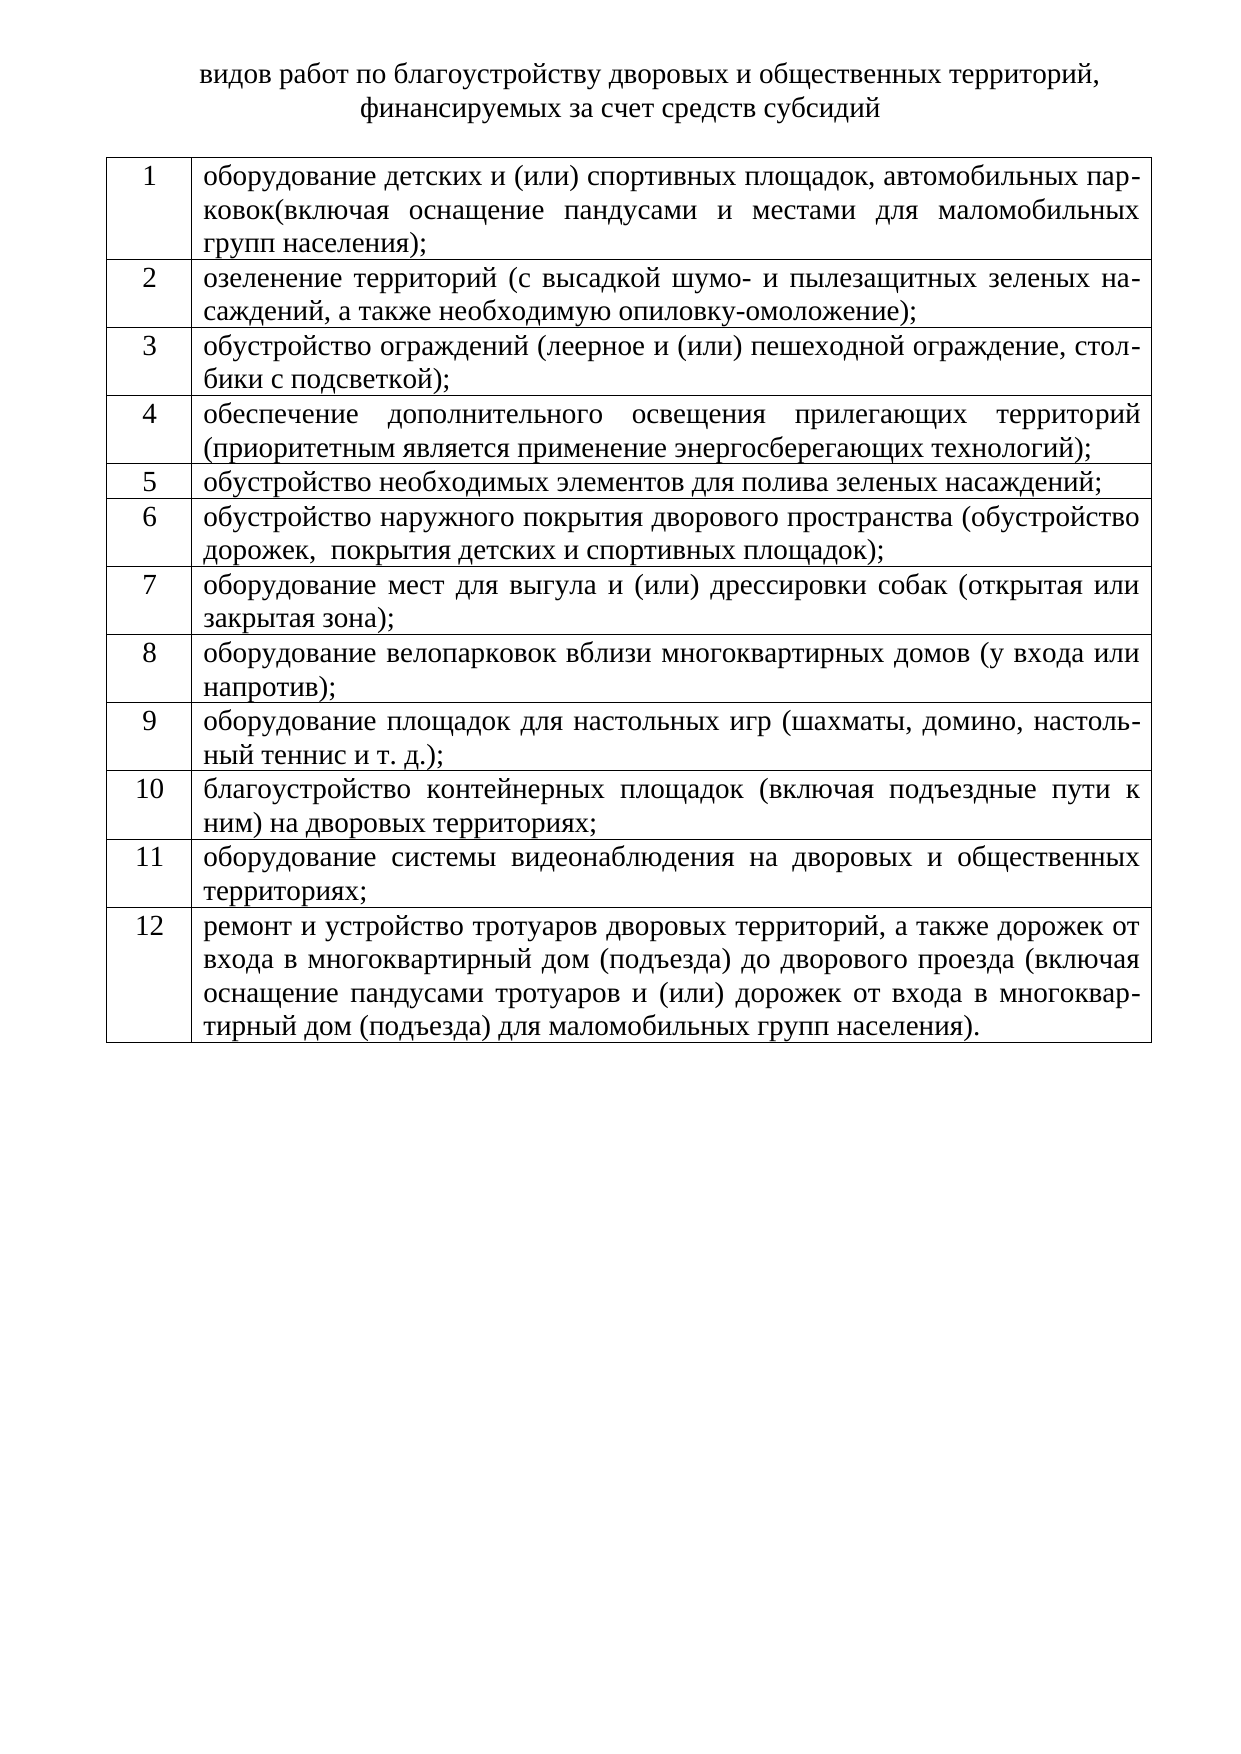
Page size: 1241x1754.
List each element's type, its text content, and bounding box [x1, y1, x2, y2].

table_cell 7 [107, 567, 191, 634]
table_cell обустройство наружного покрытия дворового пространства (обустройство дорожек, покрытия детских и спортивных площадок); [192, 499, 1151, 566]
table_cell озеленение территорий (с высадкой шумо- и пылезащитных зеленых насаждений, а также необходимую опиловку-омоложение); [192, 260, 1151, 327]
table_cell обустройство необходимых элементов для полива зеленых насаждений; [192, 464, 1151, 498]
table_cell оборудование площадок для настольных игр (шахматы, домино, настольный теннис и т. д.); [192, 703, 1151, 770]
text видов работ по благоустройству дворовых и общественных территорий, финансируемых за счет средств субсидий [118, 57, 1122, 124]
table_cell 9 [107, 703, 191, 770]
table_cell 3 [107, 328, 191, 395]
table_cell 12 [107, 908, 191, 1042]
table_cell ремонт и устройство тротуаров дворовых территорий, а также дорожек от входа в многоквартирный дом (подъезда) до дворового проезда (включая оснащение пандусами тротуаров и (или) дорожек от входа в многоквартирный дом (подъезда) для маломобильных групп населения). [192, 908, 1151, 1042]
table_cell 2 [107, 260, 191, 327]
table_header 1 [107, 158, 191, 259]
table_cell оборудование мест для выгула и (или) дрессировки собак (открытая или закрытая зона); [192, 567, 1151, 634]
table_cell благоустройство контейнерных площадок (включая подъездные пути к ним) на дворовых территориях; [192, 771, 1151, 838]
table_header оборудование детских и (или) спортивных площадок, автомобильных парковок(включая оснащение пандусами и местами для маломобильных групп населения); [192, 158, 1151, 259]
table_cell 11 [107, 840, 191, 907]
table_cell 8 [107, 635, 191, 702]
table_cell 5 [107, 464, 191, 498]
table_cell обустройство ограждений (леерное и (или) пешеходной ограждение, столбики с подсветкой); [192, 328, 1151, 395]
table_cell 10 [107, 771, 191, 838]
table_cell обеспечение дополнительного освещения прилегающих территорий (приоритетным является применение энергосберегающих технологий); [192, 396, 1151, 463]
table_cell оборудование системы видеонаблюдения на дворовых и общественных территориях; [192, 840, 1151, 907]
table_cell 4 [107, 396, 191, 463]
table_cell 6 [107, 499, 191, 566]
table_cell оборудование велопарковок вблизи многоквартирных домов (у входа или напротив); [192, 635, 1151, 702]
